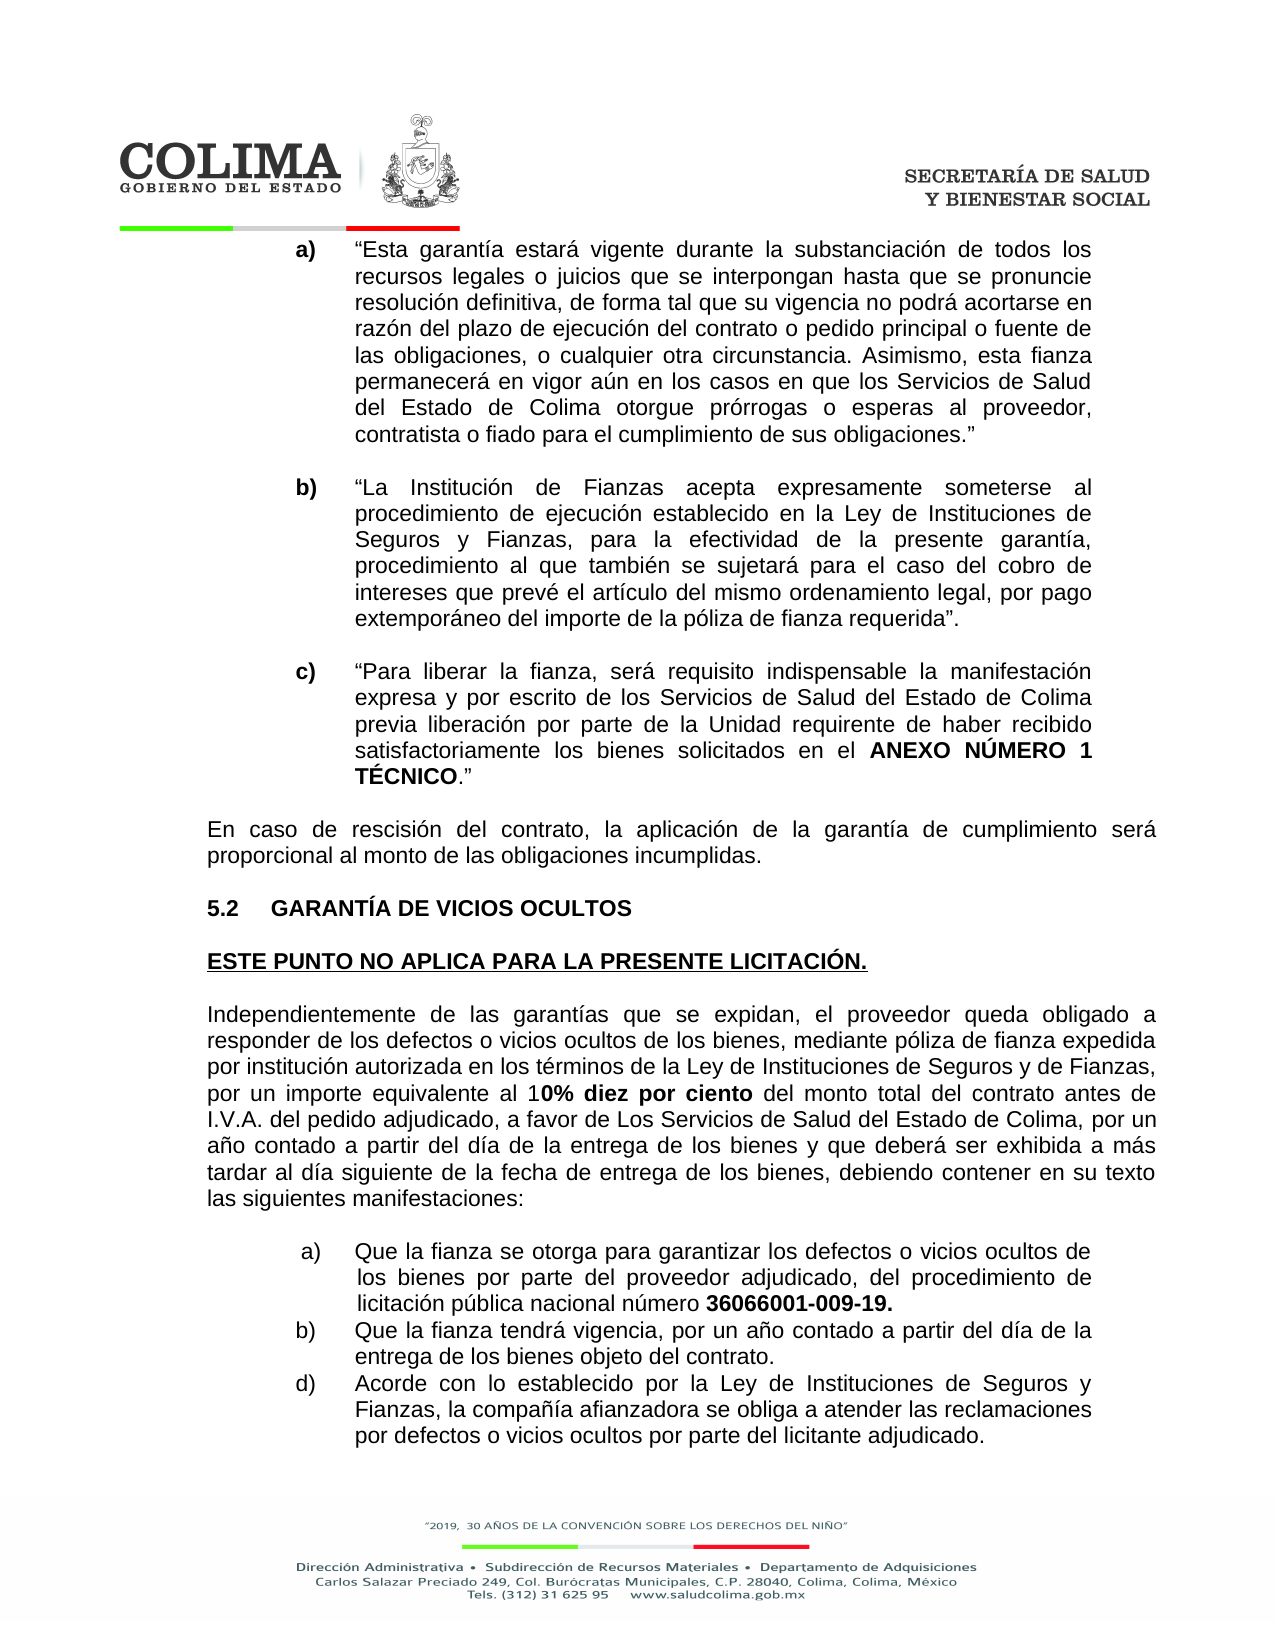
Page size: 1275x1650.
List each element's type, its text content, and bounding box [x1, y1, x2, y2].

text a) Que la fianza se otorga para garantizar los defectos o vicios ocultos de los bienes por parte del proveedor adjudicado, del procedimiento de licitación pública nacional número 36066001-009-19. [301, 1238, 1092, 1317]
text b) Que la fianza tendrá vigencia, por un año contado a partir del día de la entrega de los bienes objeto del contrato. [295, 1317, 1092, 1369]
text d) Acorde con lo establecido por la Ley de Instituciones de Seguros y Fianzas, la compañía afianzadora se obliga a atender las reclamaciones por defectos o vicios ocultos por parte del licitante adjudicado. [295, 1369, 1092, 1448]
list “Para liberar la fianza, será requisito indispensable la manifestación expresa y por escrito de los Servicios de Salud del Estado de Colima previa liberación por parte de la Unidad requirente de haber recibido satisfactoriamente los bienes solicitados en el ANEXO NÚMERO 1 TÉCNICO.” [295, 658, 1092, 790]
picture [3, 29, 1267, 255]
text Independientemente de las garantías que se expidan, el proveedor queda obligado a responder de los defectos o vicios ocultos de los bienes, mediante póliza de fianza expedida por institución autorizada en los términos de la Ley de Instituciones de Seguros y de Fianzas, por un importe equivalente al 10% diez por ciento del monto total del contrato antes de I.V.A. del pedido adjudicado, a favor de Los Servicios de Salud del Estado de Colima, por un año contado a partir del día de la entrega de los bienes y que deberá ser exhibida a más tardar al día siguiente de la fecha de entrega de los bienes, debiendo contener en su texto las siguientes manifestaciones: [207, 1001, 1157, 1211]
text ESTE PUNTO NO APLICA PARA LA PRESENTE LICITACIÓN. [207, 948, 1157, 974]
text En caso de rescisión del contrato, la aplicación de la garantía de cumplimiento será proporcional al monto de las obligaciones incumplidas. [207, 816, 1157, 869]
list “Esta garantía estará vigente durante la substanciación de todos los recursos legales o juicios que se interpongan hasta que se pronuncie resolución definitiva, de forma tal que su vigencia no podrá acortarse en razón del plazo de ejecución del contrato o pedido principal o fuente de las obligaciones, o cualquier otra circunstancia. Asimismo, esta fianza permanecerá en vigor aún en los casos en que los Servicios de Salud del Estado de Colima otorgue prórrogas o esperas al proveedor, contratista o fiado para el cumplimiento de sus obligaciones.” [295, 236, 1092, 447]
text 5.2 GARANTÍA DE VICIOS OCULTOS [207, 895, 1157, 921]
list “La Institución de Fianzas acepta expresamente someterse al procedimiento de ejecución establecido en la Ley de Instituciones de Seguros y Fianzas, para la efectividad de la presente garantía, procedimiento al que también se sujetará para el caso del cobro de intereses que prevé el artículo del mismo ordenamiento legal, por pago extemporáneo del importe de la póliza de fianza requerida”. [295, 473, 1092, 632]
picture [0, 1497, 1275, 1622]
